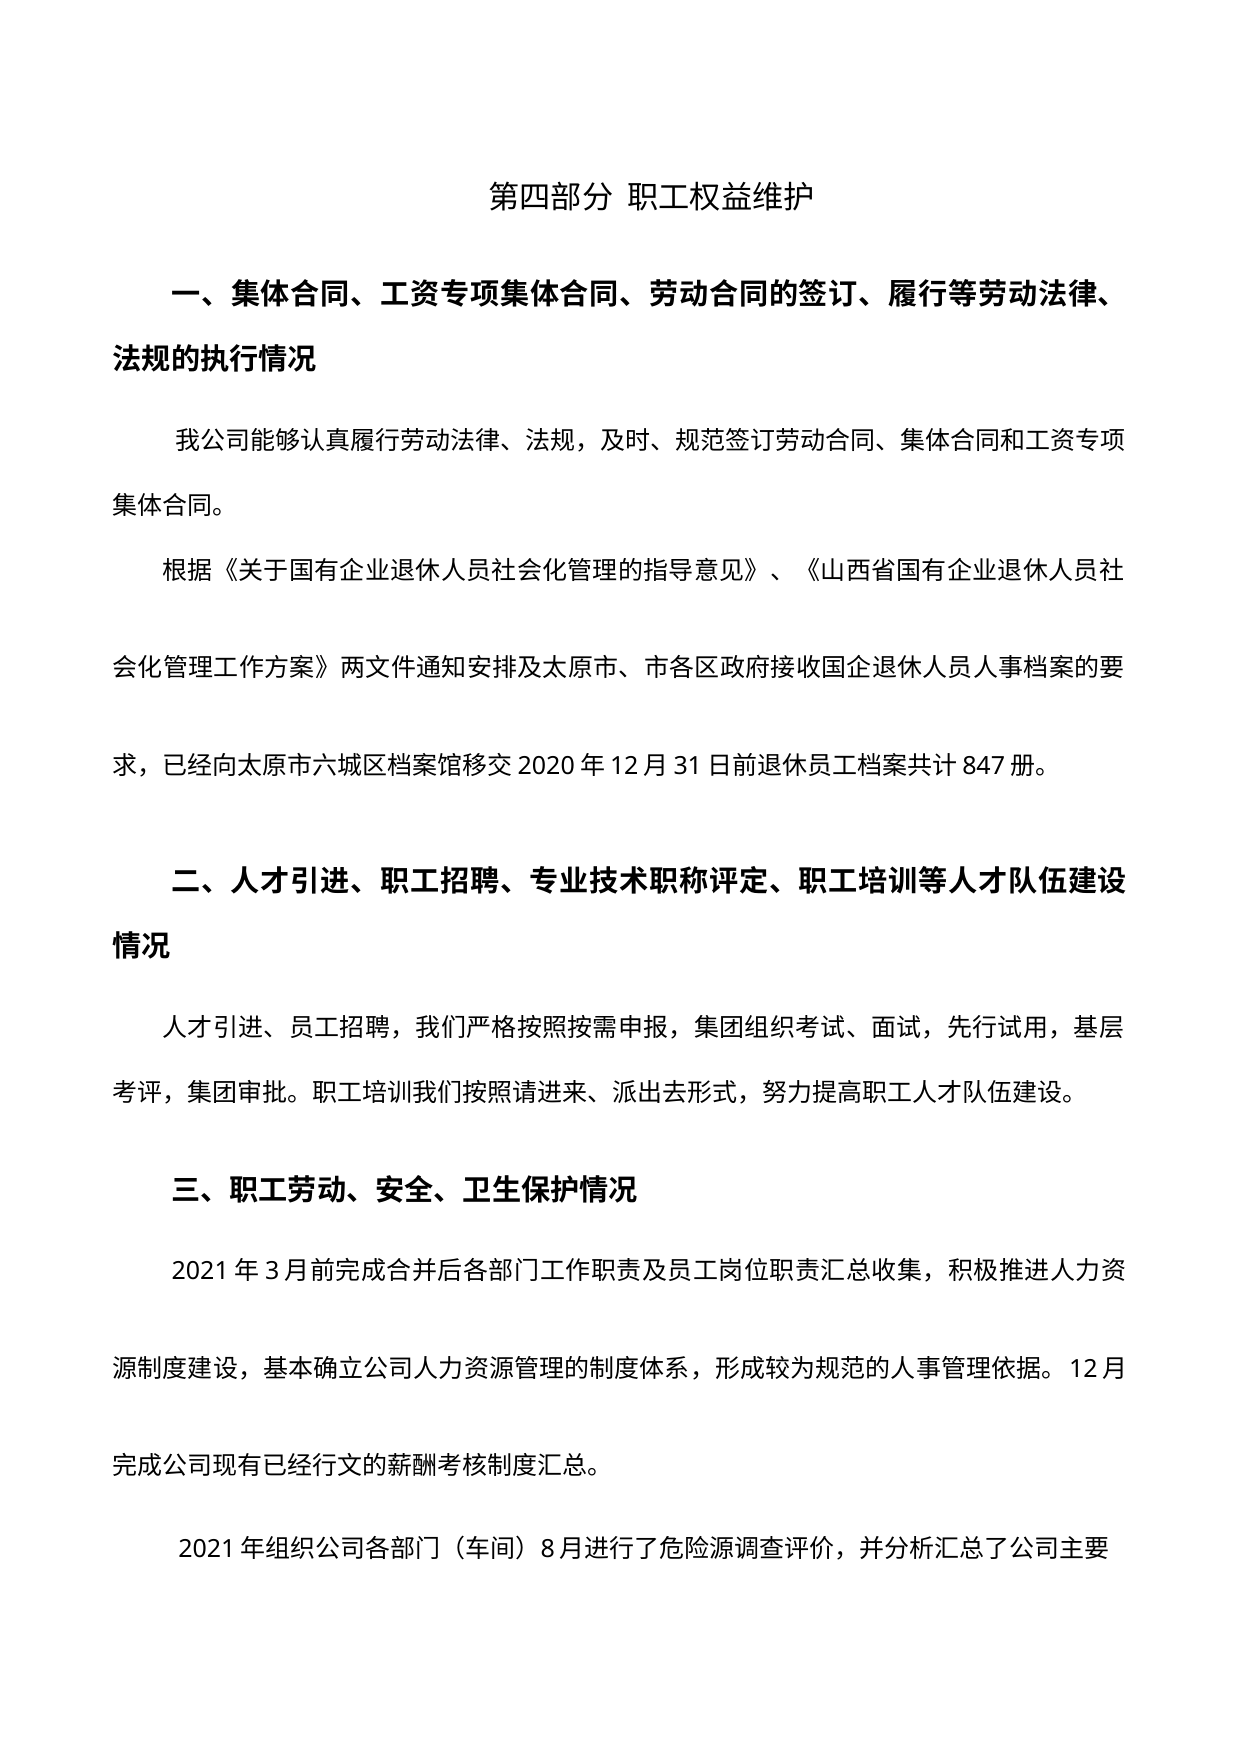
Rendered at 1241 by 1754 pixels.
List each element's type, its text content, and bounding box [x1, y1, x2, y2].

text 2021年3月前完成合并后各部门工作职责及员工岗位职责汇总收集，积极推进人力资源制度建设，基本确立公司人力资源管理的制度体系，形成较为规范的人事管理依据。12月完成公司现有已经行文的薪酬考核制度汇总。 [112, 1236, 1128, 1496]
text 根据《关于国有企业退休人员社会化管理的指导意见》、《山西省国有企业退休人员社会化管理工作方案》两文件通知安排及太原市、市各区政府接收国企退休人员人事档案的要求，已经向太原市六城区档案馆移交2020年12月31日前退休员工档案共计847册。 [112, 536, 1128, 796]
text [112, 1514, 1128, 1579]
text 人才引进、员工招聘，我们严格按照按需申报，集团组织考试、面试，先行试用，基层考评，集团审批。职工培训我们按照请进来、派出去形式，努力提高职工人才队伍建设。 [112, 993, 1128, 1123]
subtitle 三、职工劳动、安全、卫生保护情况 [112, 1155, 1128, 1220]
subtitle 二、人才引进、职工招聘、专业技术职称评定、职工培训等人才队伍建设情况 [112, 846, 1128, 976]
subtitle 一、集体合同、工资专项集体合同、劳动合同的签订、履行等劳动法律、法规的执行情况 [112, 259, 1128, 389]
text 我公司能够认真履行劳动法律、法规，及时、规范签订劳动合同、集体合同和工资专项集体合同。 [112, 406, 1128, 536]
subtitle 第四部分 职工权益维护 [112, 162, 1128, 227]
